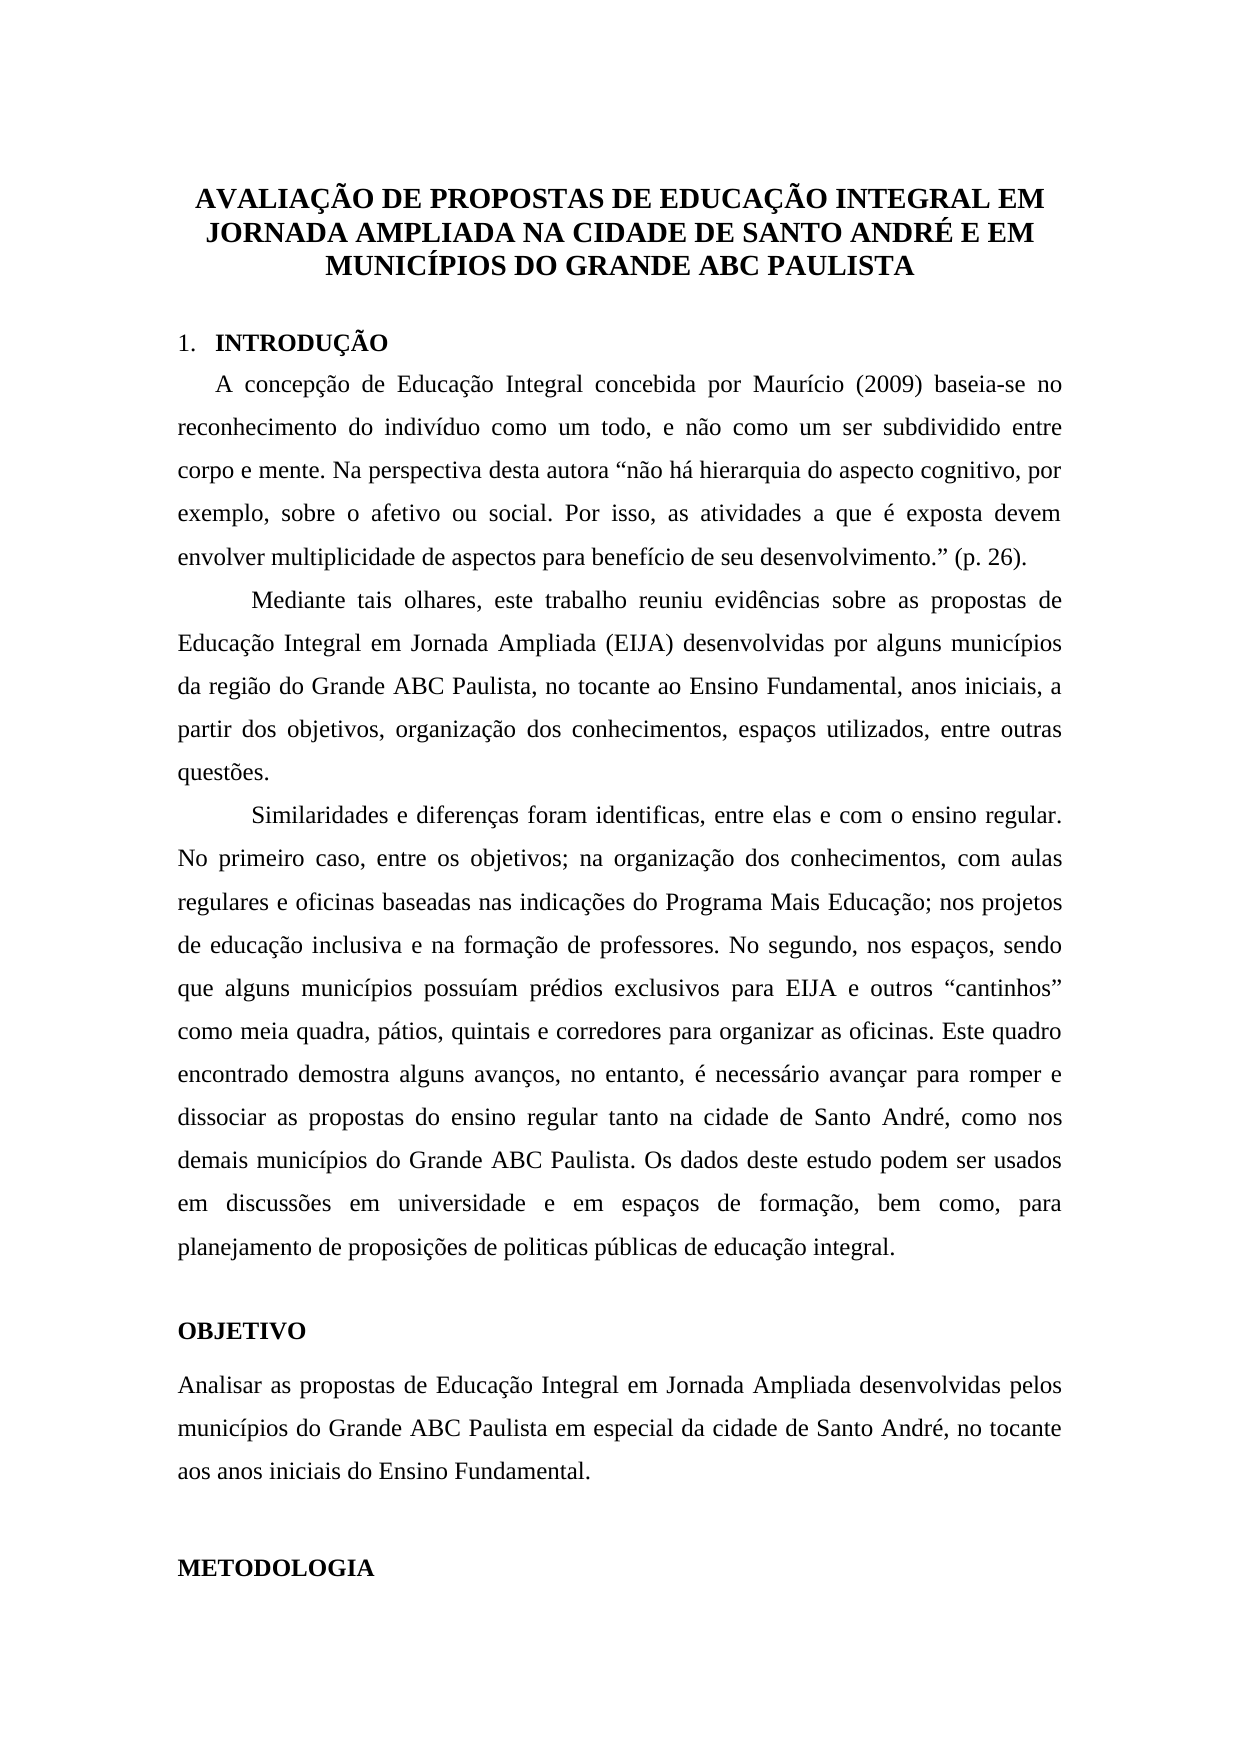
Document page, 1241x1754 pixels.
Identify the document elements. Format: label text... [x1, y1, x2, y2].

text Analisar as propostas de Educação Integral em Jornada Ampliada desenvolvidas pelos municípios do Grande ABC Paulista em especial da cidade de Santo André, no tocante aos anos iniciais do Ensino Fundamental. [177, 1370, 1063, 1485]
text Similaridades e diferenças foram identificas, entre elas e com o ensino regular. No primeiro caso, entre os objetivos; na organização dos conhecimentos, com aulas regulares e oficinas baseadas nas indicações do Programa Mais Educação; nos projetos de educação inclusiva e na formação de professores. No segundo, nos espaços, sendo que alguns municípios possuíam prédios exclusivos para EIJA e outros “cantinhos” como meia quadra, pátios, quintais e corredores para organizar as oficinas. Este quadro encontrado demostra alguns avanços, no entanto, é necessário avançar para romper e dissociar as propostas do ensino regular tanto na cidade de Santo André, como nos demais municípios do Grande ABC Paulista. Os dados deste estudo podem ser usados em discussões em universidade e em espaços de formação, bem como, para planejamento de proposições de politicas públicas de educação integral. [177, 800, 1063, 1260]
text A concepção de Educação Integral concebida por Maurício (2009) baseia-se no reconhecimento do indivíduo como um todo, e não como um ser subdividido entre corpo e mente. Na perspectiva desta autora “não há hierarquia do aspecto cognitivo, por exemplo, sobre o afetivo ou social. Por isso, as atividades a que é exposta devem envolver multiplicidade de aspectos para benefício de seu desenvolvimento.” (p. 26). [177, 369, 1063, 570]
text AVALIAÇÃO DE PROPOSTAS DE EDUCAÇÃO INTEGRAL EM JORNADA AMPLIADA NA CIDADE DE SANTO ANDRÉ E EM MUNICÍPIOS DO GRANDE ABC PAULISTA [177, 181, 1063, 282]
list INTRODUÇÃO [177, 328, 1063, 357]
text Mediante tais olhares, este trabalho reuniu evidências sobre as propostas de Educação Integral em Jornada Ampliada (EIJA) desenvolvidas por alguns municípios da região do Grande ABC Paulista, no tocante ao Ensino Fundamental, anos iniciais, a partir dos objetivos, organização dos conhecimentos, espaços utilizados, entre outras questões. [177, 585, 1063, 786]
text METODOLOGIA [177, 1553, 1063, 1582]
text OBJETIVO [177, 1316, 1063, 1345]
